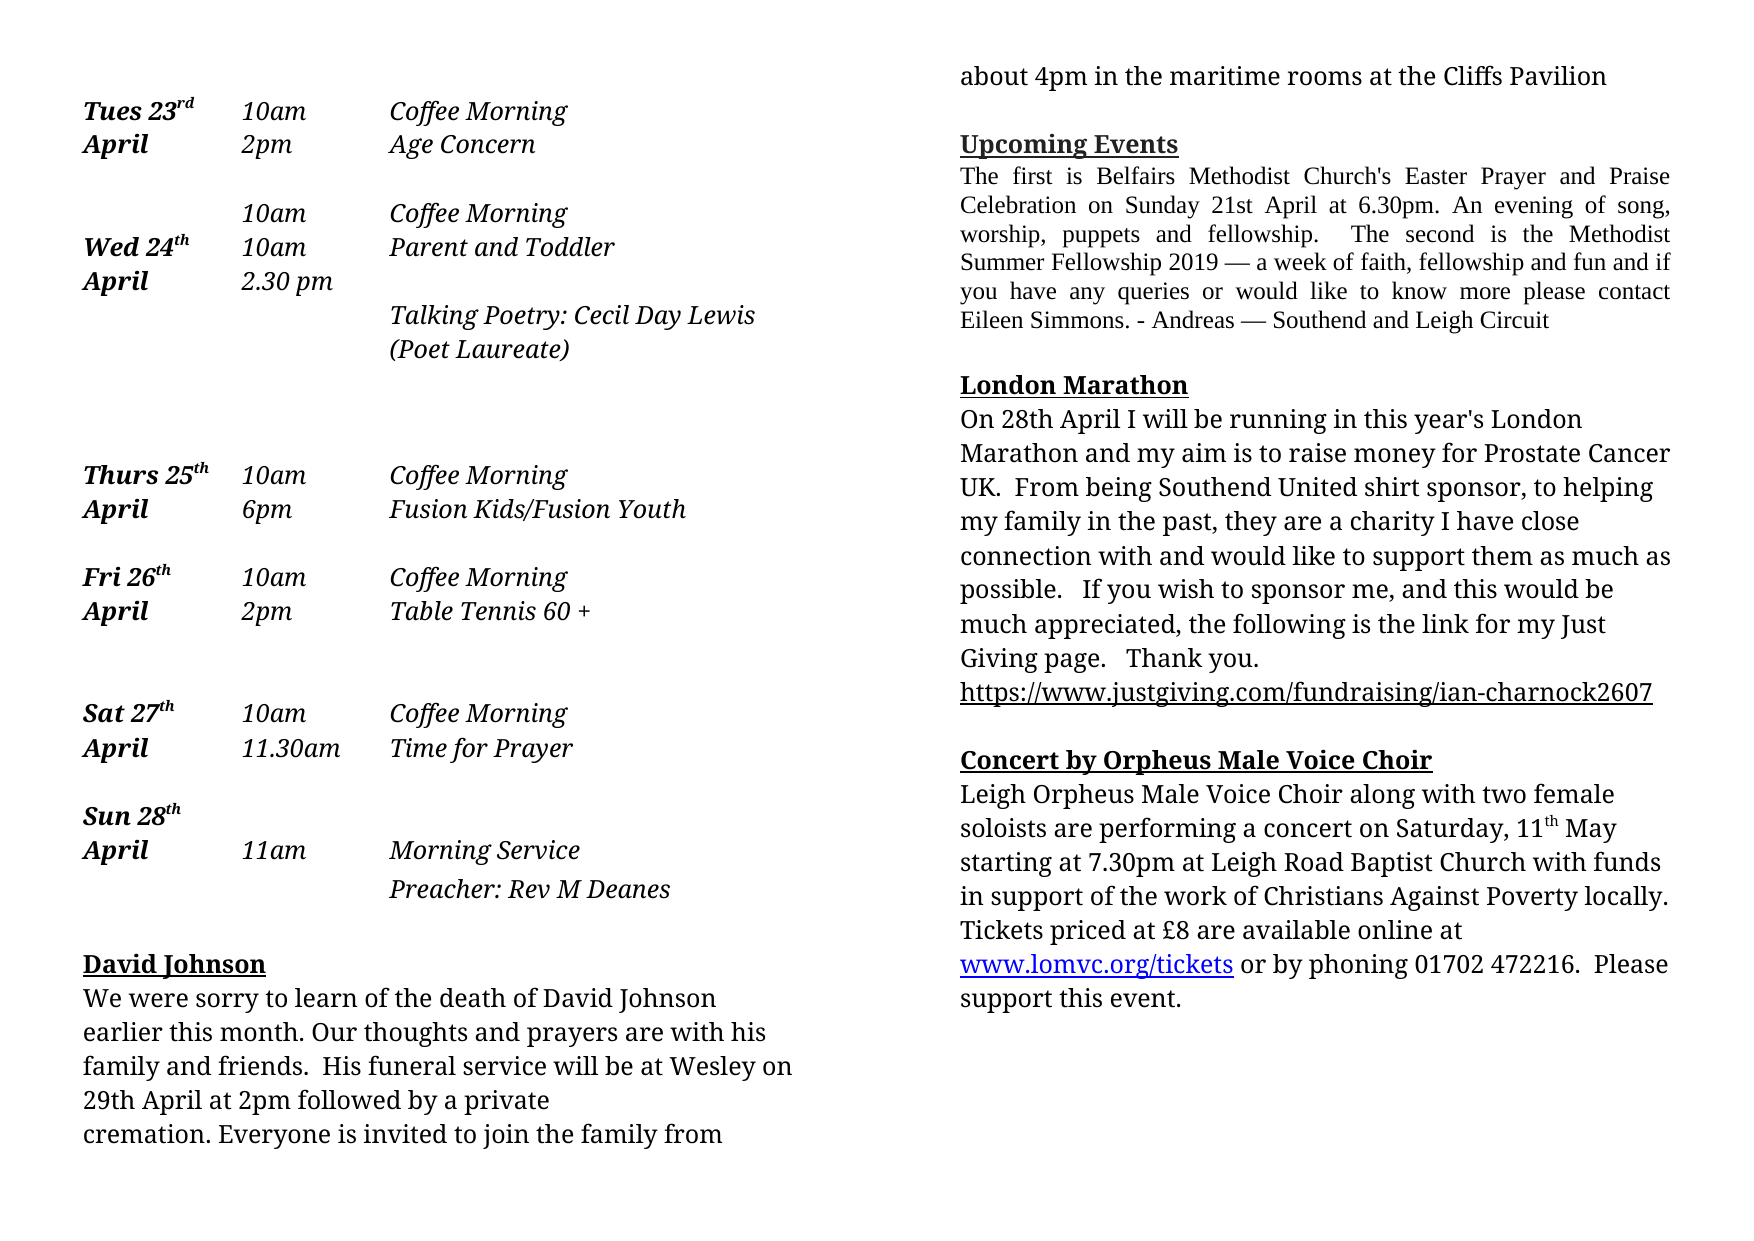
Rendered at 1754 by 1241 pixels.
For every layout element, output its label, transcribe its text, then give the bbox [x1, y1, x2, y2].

table_cell Morning Service Preacher: Rev M Deanes [378, 798, 821, 912]
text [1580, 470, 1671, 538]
text David Johnson [83, 947, 794, 981]
table_cell Coffee Morning Parent and Toddler Talking Poetry: Cecil Day Lewis (Poet Laureate) [378, 161, 821, 424]
text We were sorry to learn of the death of David Johnson earlier this month. Our thoughts and prayers are with his family and friends. His funeral service will be at Wesley on 29th April at 2pm followed by a private cremation. Everyone is invited to join the family from about 4pm in the maritime rooms at the Cliffs Pavilion [960, 59, 1671, 93]
table_cell 11am [230, 798, 378, 912]
text Leigh Orpheus Male Voice Choir along with two female soloists are performing a concert on Saturday, 11th May starting at 7.30pm at Leigh Road Baptist Church with funds in support of the work of Christians Against Poverty locally. Tickets priced at £8 are available online at www.lomvc.org/tickets or by phoning 01702 472216. Please support this event. [960, 777, 1671, 1015]
text London Marathon On 28th April I will be running in this year's London Marathon and my aim is to raise money for Prostate Cancer UK. From being Southend United shirt sponsor, to helping my family in the past, they are a charity I have close connection with and would like to support them as much as possible. If you wish to sponsor me, and this would be much appreciated, the following is the link for my Just Giving page. Thank you. https://www.justgiving.com/fundraising/ian-charnock2607 [1259, 572, 1671, 708]
table_cell 10am 2pm [230, 59, 378, 161]
table_cell Coffee Morning Time for Prayer [378, 662, 821, 798]
table_cell Sat 27th April [71, 662, 230, 798]
table_cell Coffee Morning Table Tennis 60 + [378, 560, 821, 662]
table_cell 10am 10am 2.30 pm [230, 161, 378, 424]
table_cell Wed 24th April [71, 161, 230, 424]
table_cell Coffee Morning Age Concern [378, 59, 821, 161]
text Concert by Orpheus Male Voice Choir [960, 742, 1671, 777]
table_cell Tues 23rd April [71, 59, 230, 161]
table_cell Coffee Morning Fusion Kids/Fusion Youth [378, 424, 821, 560]
table_cell Sun 28th April [71, 798, 230, 912]
table_cell Fri 26th April [71, 560, 230, 662]
table_cell 10am 11.30am [230, 662, 378, 798]
text Upcoming Events [960, 127, 1671, 161]
text London Marathon On 28th April I will be running in this year's London Marathon and my aim is to raise money for Prostate Cancer UK. From being Southend United shirt sponsor, to helping my family in the past, they are a charity I have close connection with and would like to support them as much as possible. If you wish to sponsor me, and this would be much appreciated, the following is the link for my Just Giving page. Thank you. https://www.justgiving.com/fundraising/ian-charnock2607 [1188, 368, 1671, 436]
text We were sorry to learn of the death of David Johnson earlier this month. Our thoughts and prayers are with his family and friends. His funeral service will be at Wesley on 29th April at 2pm followed by a private cremation. Everyone is invited to join the family from about 4pm in the maritime rooms at the Cliffs Pavilion [83, 981, 794, 1151]
table_cell Thurs 25th April [71, 424, 230, 560]
table_cell 10am 6pm [230, 424, 378, 560]
table_cell 10am 2pm [230, 560, 378, 662]
text The first is Belfairs Methodist Church's Easter Prayer and Praise Celebration on Sunday 21st April at 6.30pm. An evening of song, worship, puppets and fellowship. The second is the Methodist Summer Fellowship 2019 — a week of faith, fellowship and fun and if you have any queries or would like to know more please contact Eileen Simmons. - Andreas — Southend and Leigh Circuit [960, 161, 1671, 334]
